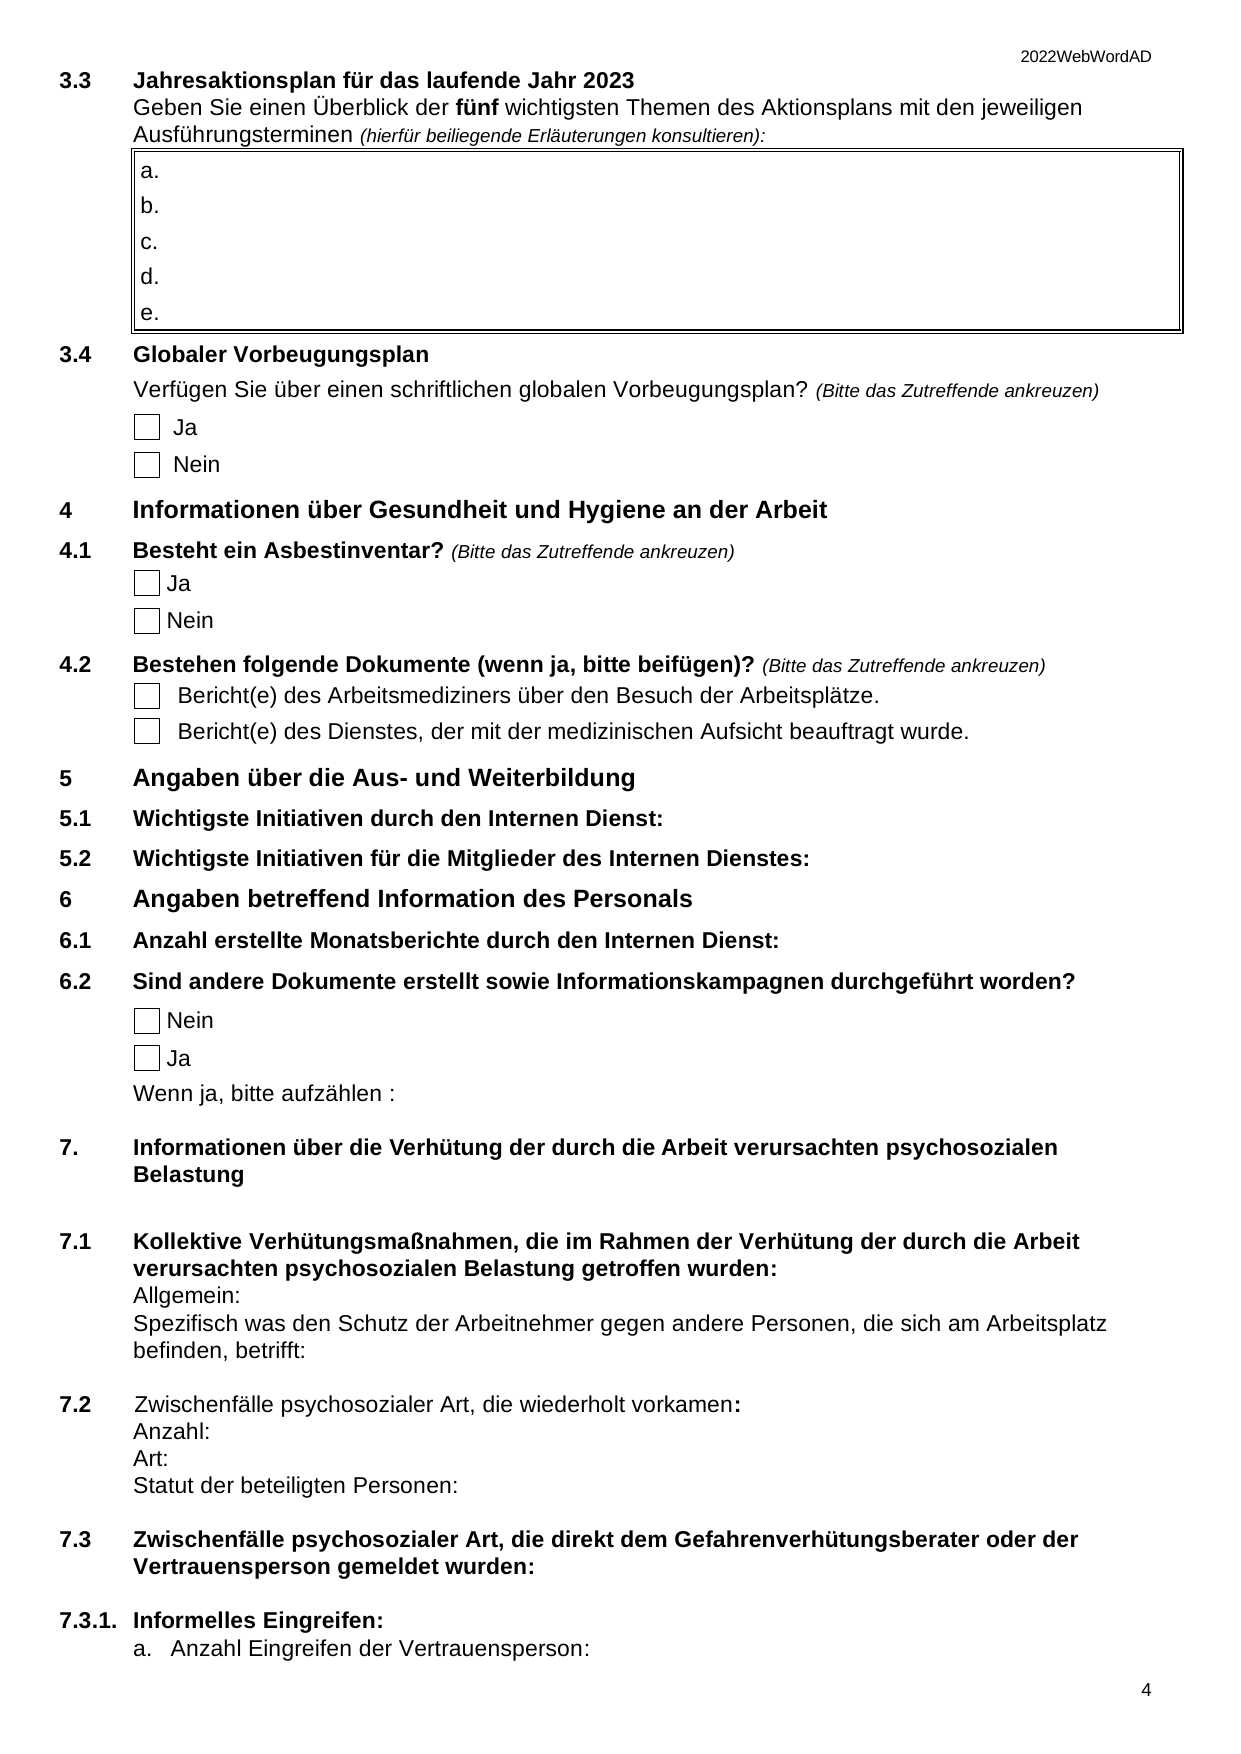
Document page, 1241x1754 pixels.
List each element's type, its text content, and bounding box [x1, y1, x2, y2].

list Anzahl erstellte Monatsberichte durch den Internen Dienst: [59, 925, 1152, 954]
text 7.3.1. Informelles Eingreifen: [59, 1607, 1152, 1634]
text Spezifisch was den Schutz der Arbeitnehmer gegen andere Personen, die sich am Arbeitsplatz befinden, betrifft: [133, 1309, 1152, 1390]
text Nein [133, 607, 1152, 634]
table_cell c. [135, 223, 1179, 258]
table_cell b. [135, 188, 1179, 223]
text Bericht(e) des Arbeitsmediziners über den Besuch der Arbeitsplätze. [133, 682, 1152, 709]
text Verfügen Sie über einen schriftlichen globalen Vorbeugungsplan? (Bitte das Zutreffende ankreuzen) [133, 376, 1152, 403]
list Angaben über die Aus- und Weiterbildung [59, 763, 1152, 792]
table_cell e. [135, 294, 1179, 329]
text Allgemein: [133, 1282, 1152, 1309]
text Wenn ja, bitte aufzählen : [133, 1079, 1152, 1107]
text Ja [133, 569, 1152, 596]
text Geben Sie einen Überblick der fünf wichtigsten Themen des Aktionsplans mit den jeweiligen Ausführungsterminen (hierfür beiliegende Erläuterungen konsultieren): [133, 93, 1152, 148]
list Angaben betreffend Information des Personals [59, 884, 1152, 913]
list Sind andere Dokumente erstellt sowie Informationskampagnen durchgeführt worden? [59, 967, 1152, 994]
text Ja [133, 1044, 1152, 1071]
list Bestehen folgende Dokumente (wenn ja, bitte beifügen)? (Bitte das Zutreffende ankreuzen) [59, 651, 1152, 678]
text Nein [133, 451, 1152, 478]
text Anzahl: [133, 1417, 1152, 1444]
list Informationen über Gesundheit und Hygiene an der Arbeit [59, 494, 1152, 523]
table_cell d. [135, 259, 1179, 294]
text Bericht(e) des Dienstes, der mit der medizinischen Aufsicht beauftragt wurde. [133, 717, 1152, 744]
text Statut der beteiligten Personen: [133, 1471, 1152, 1526]
text 7.1 Kollektive Verhütungsmaßnahmen, die im Rahmen der Verhütung der durch die Arbeit verursachten psychosozialen Belastung getroffen wurden: [59, 1228, 1152, 1282]
subtitle 7. Informationen über die Verhütung der durch die Arbeit verursachten psychosozialen Belastung [59, 1134, 1152, 1221]
list Zwischenfälle psychosozialer Art, die wiederholt vorkamen: [59, 1390, 1152, 1417]
list Besteht ein Asbestinventar? (Bitte das Zutreffende ankreuzen) [59, 536, 1152, 563]
list Anzahl Eingreifen der Vertrauensperson: [133, 1634, 1152, 1661]
text Art: [133, 1444, 1152, 1471]
table_header a. [135, 152, 1179, 188]
text Nein [133, 1007, 1152, 1034]
text 3.3 Jahresaktionsplan für das laufende Jahr 2023 [59, 66, 1152, 93]
text 5.1 Wichtigste Initiativen durch den Internen Dienst: [59, 805, 1152, 832]
text Ja [133, 413, 1152, 440]
text 5.2 Wichtigste Initiativen für die Mitglieder des Internen Dienstes: [59, 844, 1152, 871]
text 3.4 Globaler Vorbeugungsplan [59, 340, 1152, 367]
text 7.3 Zwischenfälle psychosozialer Art, die direkt dem Gefahrenverhütungsberater oder der Vertrauensperson gemeldet wurden: [59, 1526, 1152, 1607]
